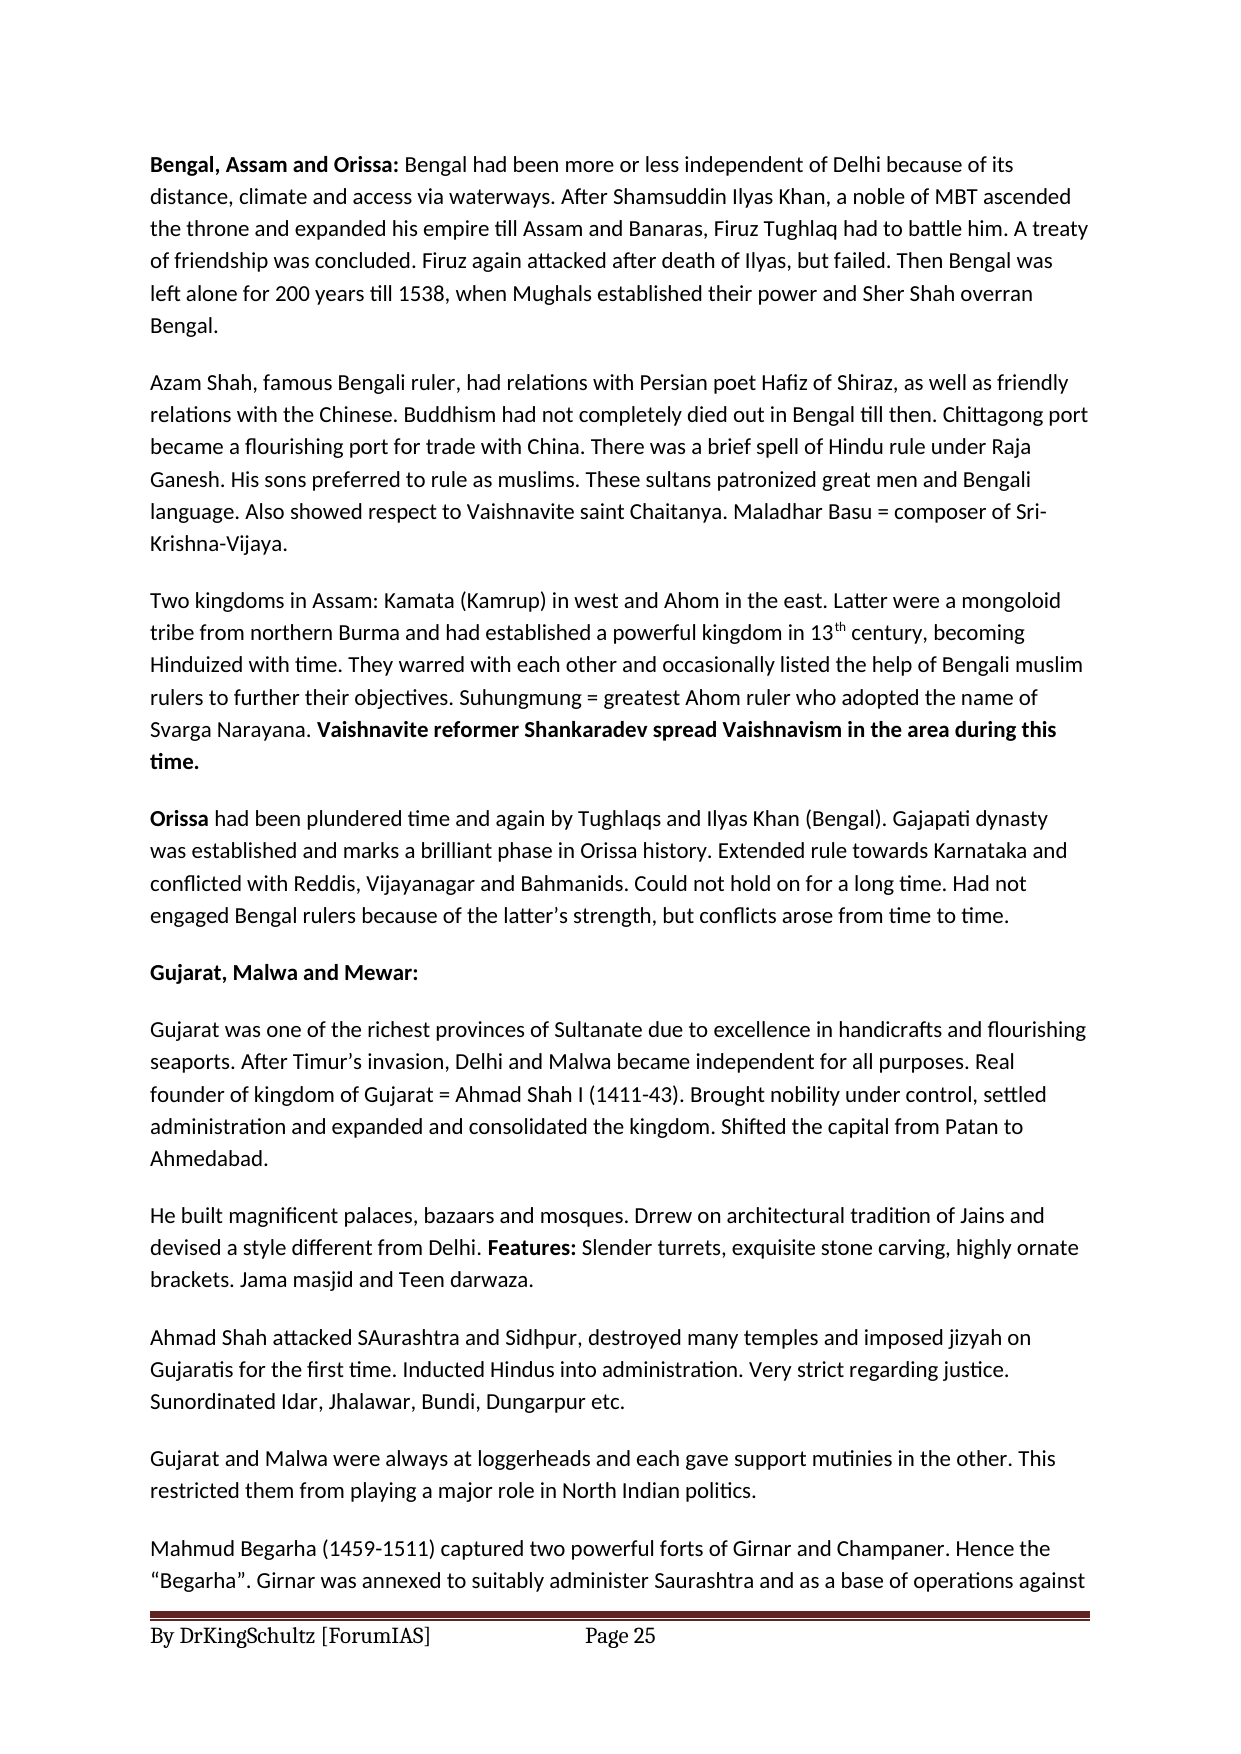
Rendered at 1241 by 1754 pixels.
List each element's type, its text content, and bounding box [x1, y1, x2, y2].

text He built magnificent palaces, bazaars and mosques. Drrew on architectural tradition of Jains and devised a style different from Delhi. Features: Slender turrets, exquisite stone carving, highly ornate brackets. Jama masjid and Teen darwaza. [150, 1201, 1090, 1294]
text Two kingdoms in Assam: Kamata (Kamrup) in west and Ahom in the east. Latter were a mongoloid tribe from northern Burma and had established a powerful kingdom in 13th century, becoming Hinduized with time. They warred with each other and occasionally listed the help of Bengali muslim rulers to further their objectives. Suhungmung = greatest Ahom ruler who adopted the name of Svarga Narayana. Vaishnavite reformer Shankaradev spread Vaishnavism in the area during this time. [150, 586, 1090, 775]
text Gujarat, Malwa and Mewar: [150, 958, 1090, 986]
text Gujarat and Malwa were always at loggerheads and each gave support mutinies in the other. This restricted them from playing a major role in North Indian politics. [150, 1444, 1090, 1504]
text Bengal, Assam and Orissa: Bengal had been more or less independent of Delhi because of its distance, climate and access via waterways. After Shamsuddin Ilyas Khan, a noble of MBT ascended the throne and expanded his empire till Assam and Banaras, Firuz Tughlaq had to battle him. A treaty of friendship was concluded. Firuz again attacked after death of Ilyas, but failed. Then Bengal was left alone for 200 years till 1538, when Mughals established their power and Sher Shah overran Bengal. [150, 150, 1090, 339]
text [150, 1534, 1090, 1594]
text Orissa had been plundered time and again by Tughlaqs and Ilyas Khan (Bengal). Gajapati dynasty was established and marks a brilliant phase in Orissa history. Extended rule towards Karnataka and conflicted with Reddis, Vijayanagar and Bahmanids. Could not hold on for a long time. Had not engaged Bengal rulers because of the latter’s strength, but conflicts arose from time to time. [150, 804, 1090, 929]
text Ahmad Shah attacked SAurashtra and Sidhpur, destroyed many temples and imposed jizyah on Gujaratis for the first time. Inducted Hindus into administration. Very strict regarding justice. Sunordinated Idar, Jhalawar, Bundi, Dungarpur etc. [150, 1323, 1090, 1415]
text Gujarat was one of the richest provinces of Sultanate due to excellence in handicrafts and flourishing seaports. After Timur’s invasion, Delhi and Malwa became independent for all purposes. Real founder of kingdom of Gujarat = Ahmad Shah I (1411-43). Brought nobility under control, settled administration and expanded and consolidated the kingdom. Shifted the capital from Patan to Ahmedabad. [150, 1015, 1090, 1172]
text Azam Shah, famous Bengali ruler, had relations with Persian poet Hafiz of Shiraz, as well as friendly relations with the Chinese. Buddhism had not completely died out in Bengal till then. Chittagong port became a flourishing port for trade with China. There was a brief spell of Hindu rule under Raja Ganesh. His sons preferred to rule as muslims. These sultans patronized great men and Bengali language. Also showed respect to Vaishnavite saint Chaitanya. Maladhar Basu = composer of Sri-Krishna-Vijaya. [150, 368, 1090, 557]
